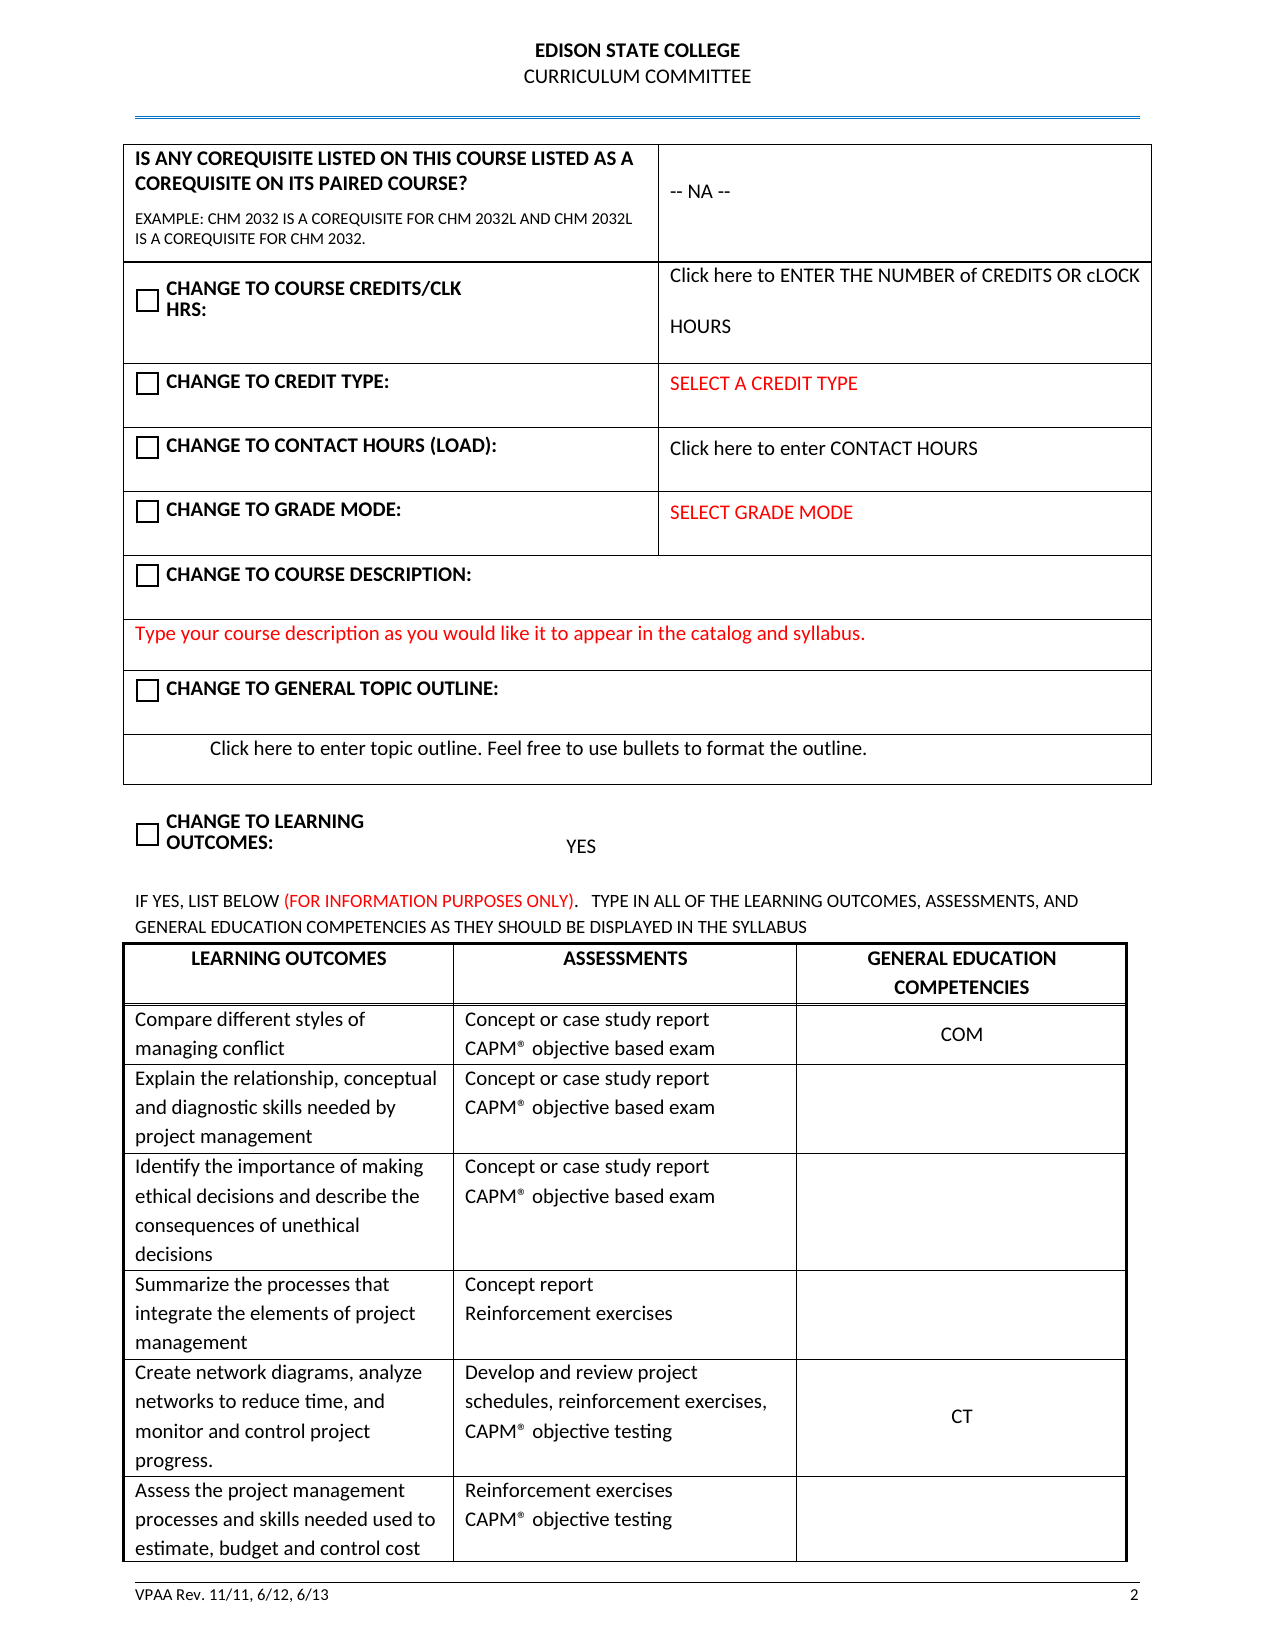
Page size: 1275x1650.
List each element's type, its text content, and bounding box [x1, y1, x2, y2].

table_cell [124, 492, 658, 555]
table_cell [124, 364, 658, 427]
table_cell COM [797, 1006, 1125, 1064]
table_cell Create network diagrams, analyze networks to reduce time, and monitor and control project progress. [125, 1360, 453, 1476]
table_cell Identify the importance of making ethical decisions and describe the consequences of unethical decisions [125, 1154, 453, 1270]
text If yes, list below (for information purposes only). TYPE IN ALL OF THE LEARNING OUTCOMES, ASSESSMENTS, AND GENeral EDucation COMPETENCIES AS THEY SHOULD BE DISPLAYED IN THE SYLLABUS [135, 889, 1140, 938]
table_header GENERAL EDUCATION COMPETENCIES [797, 945, 1125, 1003]
table_cell IS ANY COREQUISITE LISTED ON THIS COURSE LISTED AS A COREQUISITE ON ITS PAIRED COURSE? eXAMPLE: CHM 2032 IS A COREQUISITE FOR CHM 2032L AND CHM 2032L IS A COREQUISITE FOR CHM 2032. [124, 145, 658, 261]
table_cell Concept or case study report CAPM® objective based exam [454, 1006, 796, 1064]
table_cell Concept report Reinforcement exercises [454, 1271, 796, 1358]
table_cell [797, 1154, 1125, 1270]
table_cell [454, 1477, 796, 1561]
table_cell [659, 492, 1151, 555]
table_cell Concept or case study report CAPM® objective based exam [454, 1154, 796, 1270]
table_cell [659, 364, 1151, 427]
table_cell [659, 263, 1151, 363]
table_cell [125, 1477, 453, 1561]
table_header ASSESSMENTS [454, 945, 796, 1003]
table_cell Concept or case study report CAPM® objective based exam [454, 1065, 796, 1153]
table_cell Compare different styles of managing conflict [125, 1006, 453, 1064]
table_cell [659, 145, 1151, 261]
table_cell Summarize the processes that integrate the elements of project management [125, 1271, 453, 1358]
table_cell Develop and review project schedules, reinforcement exercises, CAPM® objective testing [454, 1360, 796, 1476]
table_cell Explain the relationship, conceptual and diagnostic skills needed by project management [125, 1065, 453, 1153]
table_cell [124, 263, 658, 363]
table_cell [124, 735, 1151, 784]
table_cell [124, 556, 1151, 619]
table_cell [797, 1065, 1125, 1153]
table_cell [797, 1271, 1125, 1358]
table_cell [659, 428, 1151, 491]
table_cell CT [797, 1360, 1125, 1476]
table_header LEARNING OUTCOMES [125, 945, 453, 1003]
table_cell [797, 1477, 1125, 1561]
table_cell [124, 671, 1151, 734]
table_cell [124, 428, 658, 491]
table_cell [124, 620, 1151, 670]
